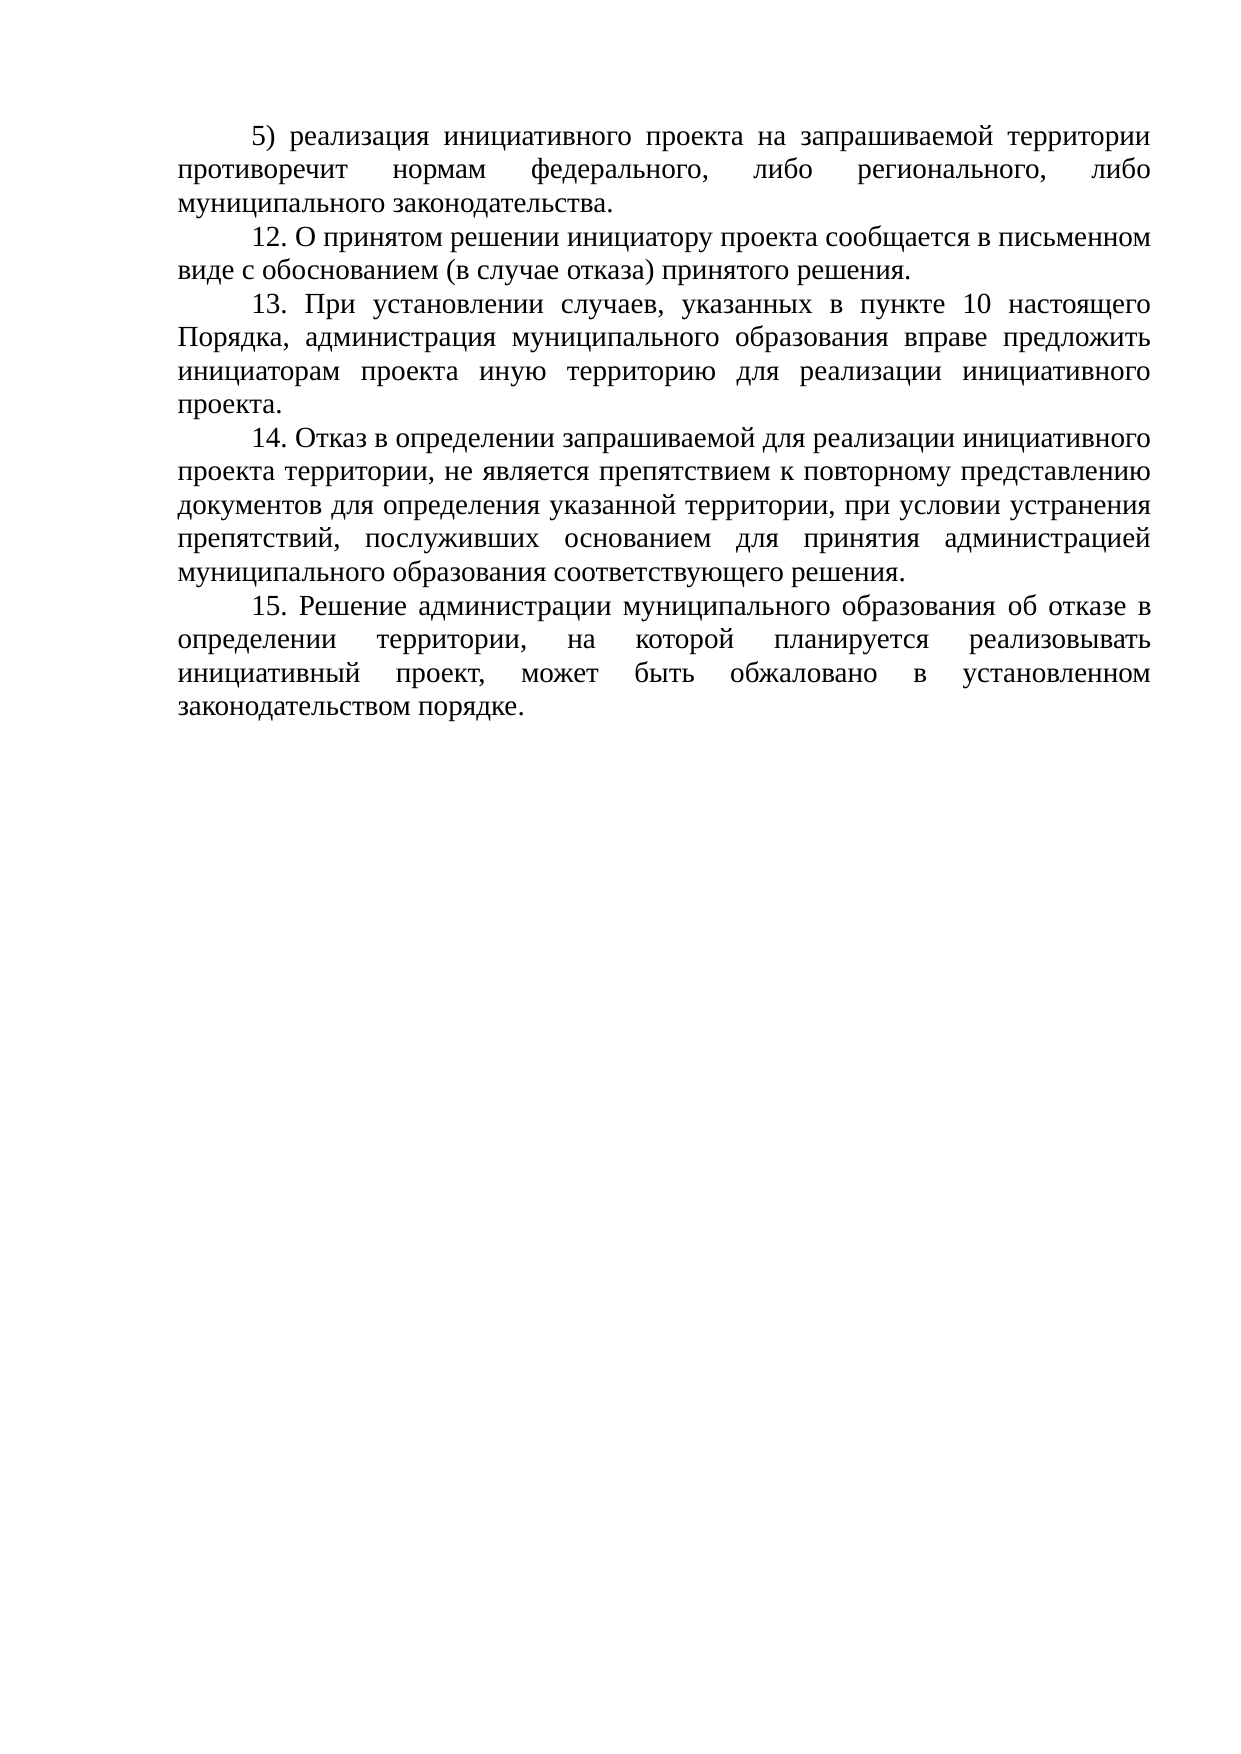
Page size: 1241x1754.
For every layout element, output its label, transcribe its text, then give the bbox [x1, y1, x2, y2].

text 13. При установлении случаев, указанных в пункте 10 настоящего Порядка, администрация муниципального образования вправе предложить инициаторам проекта иную территорию для реализации инициативного проекта. [177, 286, 1152, 420]
text 5) реализация инициативного проекта на запрашиваемой территории противоречит нормам федерального, либо регионального, либо муниципального законодательства. [177, 118, 1152, 219]
text 12. О принятом решении инициатору проекта сообщается в письменном виде с обоснованием (в случае отказа) принятого решения. [177, 219, 1152, 286]
text 15. Решение администрации муниципального образования об отказе в определении территории, на которой планируется реализовывать инициативный проект, может быть обжаловано в установленном законодательством порядке. [177, 588, 1152, 722]
text 14. Отказ в определении запрашиваемой для реализации инициативного проекта территории, не является препятствием к повторному представлению документов для определения указанной территории, при условии устранения препятствий, послуживших основанием для принятия администрацией муниципального образования соответствующего решения. [177, 420, 1152, 588]
